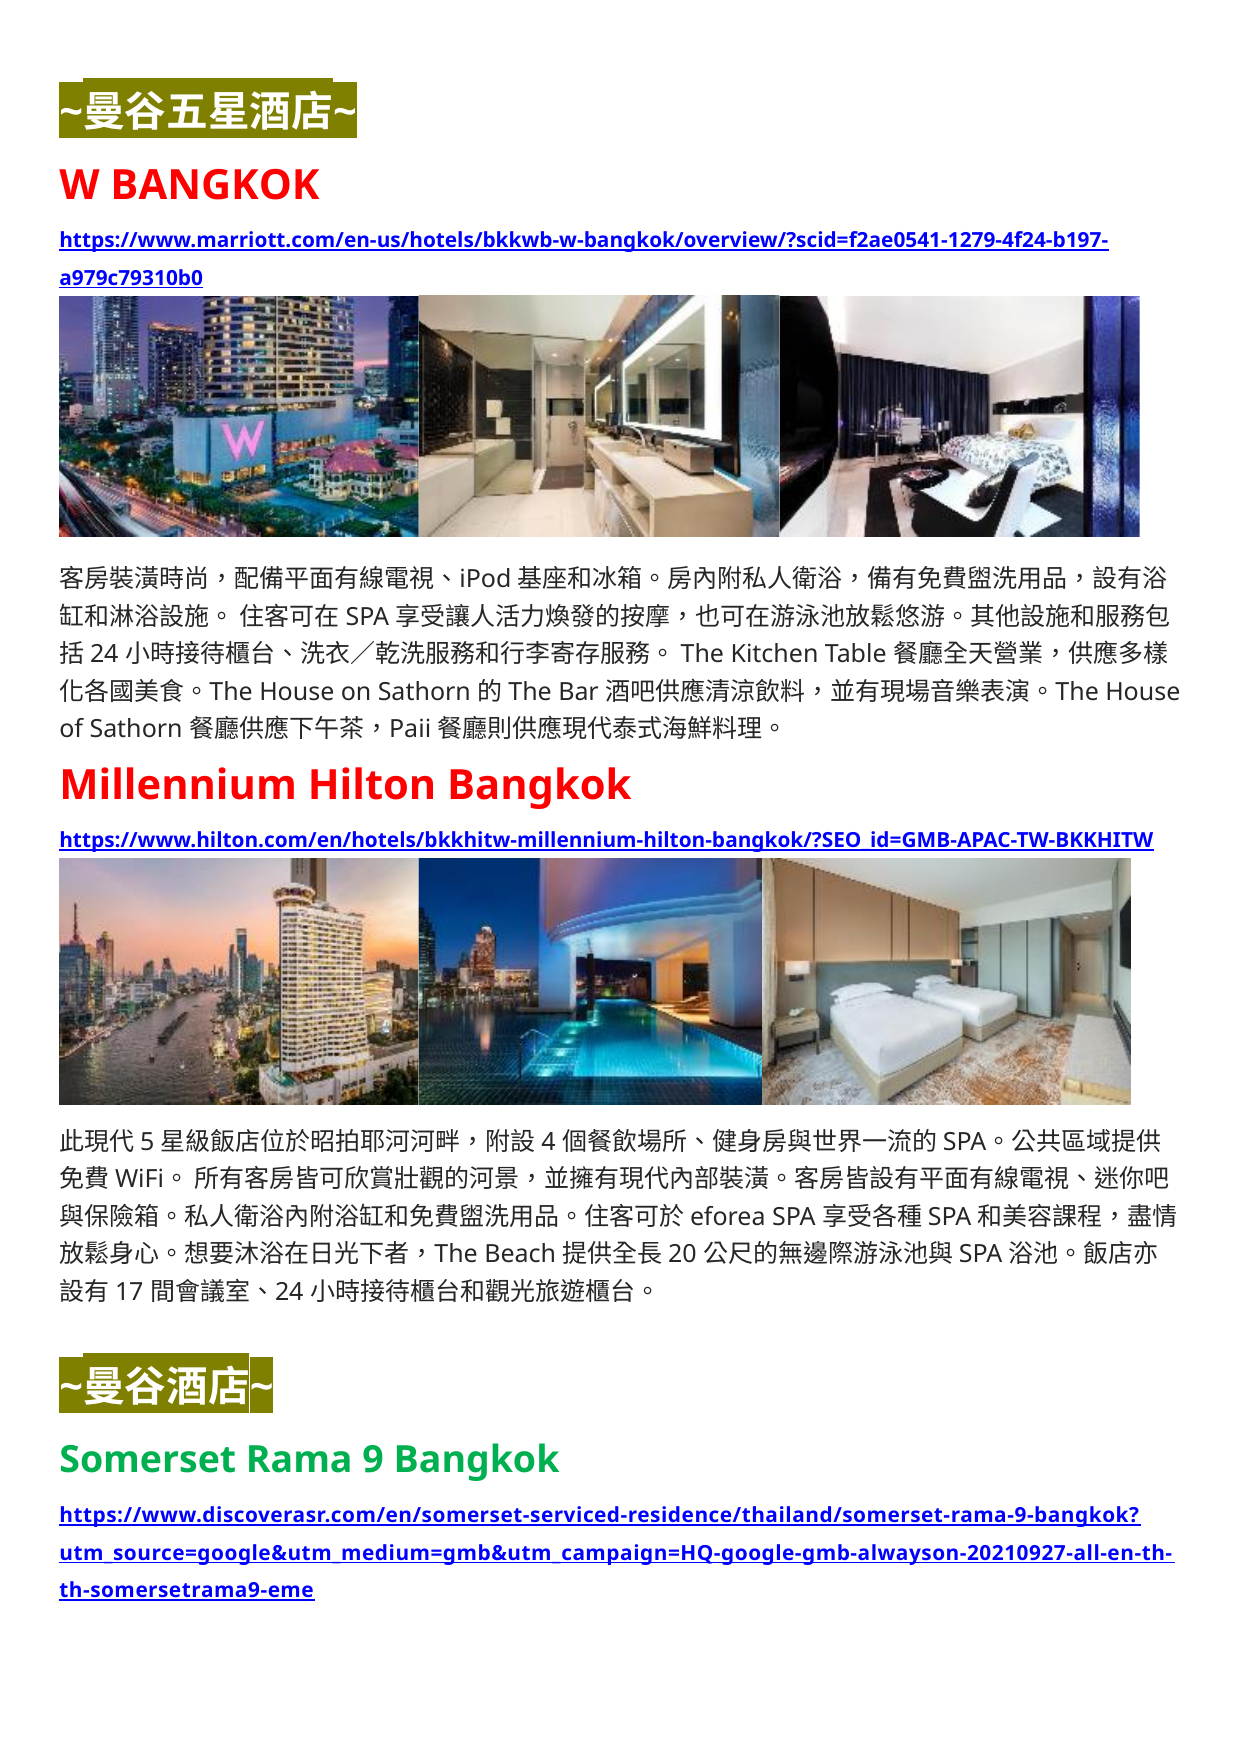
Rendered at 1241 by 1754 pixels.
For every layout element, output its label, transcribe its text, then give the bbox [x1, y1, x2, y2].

picture [59, 858, 1131, 1105]
text ~曼谷五星酒店~ [59, 71, 1181, 146]
picture [59, 295, 1140, 537]
text W BANGKOK [59, 146, 1181, 221]
text https://www.discoverasr.com/en/somerset-serviced-residence/thailand/somerset-rama-9-bangkok?utm_source=google&utm_medium=gmb&utm_campaign=HQ-google-gmb-alwayson-20210927-all-en-th-th-somersetrama9-eme [59, 1496, 1181, 1608]
text Somerset Rama 9 Bangkok [59, 1421, 1181, 1496]
text 客房裝潢時尚，配備平面有線電視、iPod 基座和冰箱。房內附私人衛浴，備有免費盥洗用品，設有浴缸和淋浴設施。 住客可在 SPA 享受讓人活力煥發的按摩，也可在游泳池放鬆悠游。其他設施和服務包括 24 小時接待櫃台、洗衣／乾洗服務和行李寄存服務。 The Kitchen Table 餐廳全天營業，供應多樣化各國美食。The House on Sathorn 的 The Bar 酒吧供應清涼飲料，並有現場音樂表演。The House of Sathorn 餐廳供應下午茶，Paii 餐廳則供應現代泰式海鮮料理。 [59, 558, 1181, 746]
text ~曼谷酒店~ [59, 1346, 1181, 1421]
text https://www.marriott.com/en-us/hotels/bkkwb-w-bangkok/overview/?scid=f2ae0541-1279-4f24-b197-a979c79310b0 [59, 221, 1181, 296]
text 此現代 5 星級飯店位於昭拍耶河河畔，附設 4 個餐飲場所、健身房與世界一流的 SPA。公共區域提供免費 WiFi。 所有客房皆可欣賞壯觀的河景，並擁有現代內部裝潢。客房皆設有平面有線電視、迷你吧與保險箱。私人衛浴內附浴缸和免費盥洗用品。住客可於 eforea SPA 享受各種 SPA 和美容課程，盡情放鬆身心。想要沐浴在日光下者，The Beach 提供全長 20 公尺的無邊際游泳池與 SPA 浴池。飯店亦設有 17 間會議室、24 小時接待櫃台和觀光旅遊櫃台。 [59, 1121, 1181, 1308]
text https://www.hilton.com/en/hotels/bkkhitw-millennium-hilton-bangkok/?SEO_id=GMB-APAC-TW-BKKHITW [59, 821, 1181, 858]
text Millennium Hilton Bangkok [59, 746, 1181, 821]
